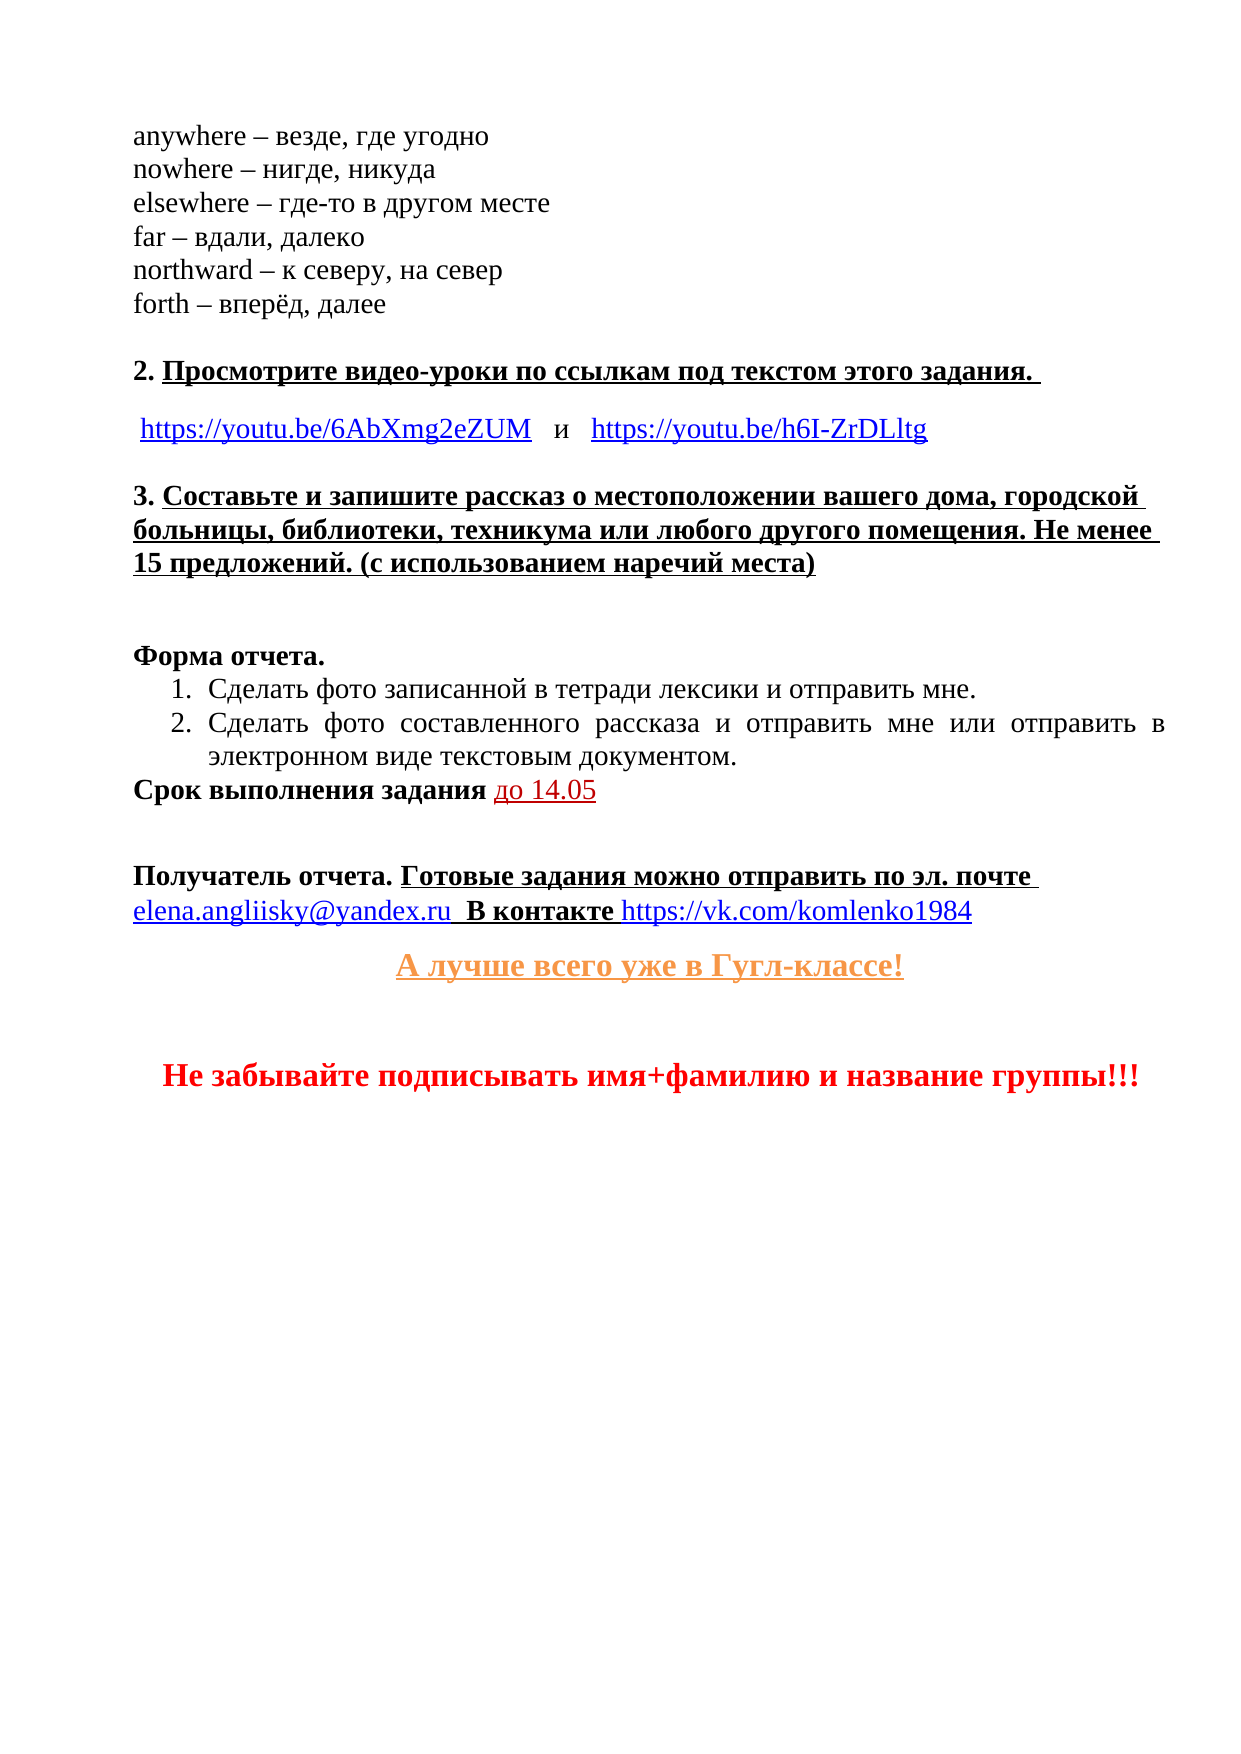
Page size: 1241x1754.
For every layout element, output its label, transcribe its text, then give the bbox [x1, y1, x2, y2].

text А лучше всего уже в Гугл-классе! [133, 945, 1167, 984]
text Получатель отчета. Готовые задания можно отправить по эл. почте elena.angliisky@yandex.ru В контакте https://vk.com/komlenko1984 [133, 858, 1167, 927]
text Срок выполнения задания до 14.05 [133, 772, 1167, 805]
list Сделать фото записанной в тетради лексики и отправить мне. [170, 671, 1167, 705]
text Не забывайте подписывать имя+фамилию и название группы!!! [162, 1055, 1167, 1093]
text elsewhere – где-то в другом месте [133, 185, 1167, 219]
text 2. Просмотрите видео-уроки по ссылкам под текстом этого задания. [133, 319, 1167, 386]
list Сделать фото составленного рассказа и отправить мне или отправить в электронном виде текстовым документом. [170, 705, 1167, 772]
text https://youtu.be/6AbXmg2eZUM и https://youtu.be/h6I-ZrDLltg [133, 411, 1167, 445]
text northward – к северу, на север [133, 252, 1167, 286]
text 3. Составьте и запишите рассказ о местоположении вашего дома, городской больницы, библиотеки, техникума или любого другого помещения. Не менее 15 предложений. (с использованием наречий места) [133, 478, 1167, 579]
text far – вдали, далеко [133, 219, 1167, 252]
text Форма отчета. [133, 638, 1167, 671]
text anywhere – везде, где угодно [133, 118, 1167, 152]
text forth – вперёд, далее [133, 286, 1167, 319]
text nowhere – нигде, никуда [133, 152, 1167, 185]
